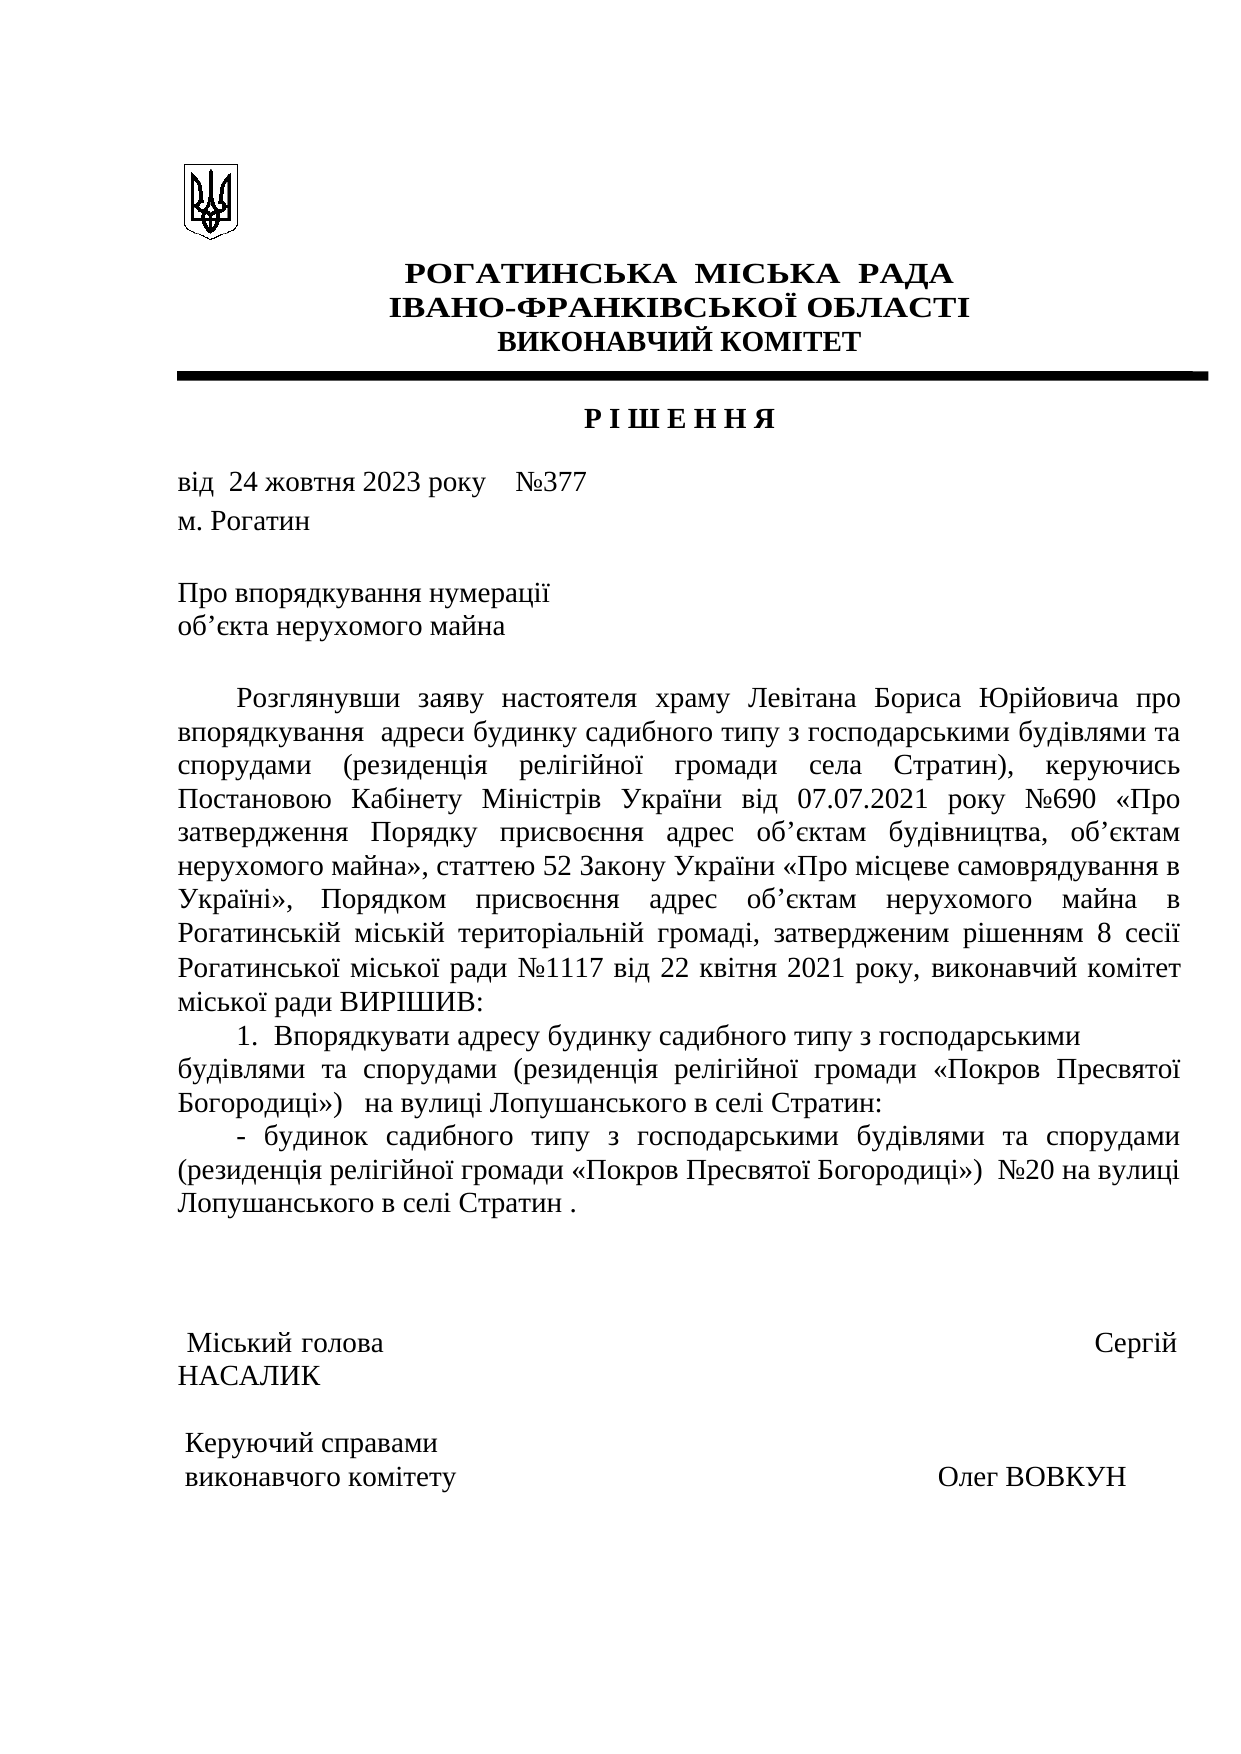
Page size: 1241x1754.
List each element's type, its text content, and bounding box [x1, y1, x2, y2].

subtitle ІВАНО-ФРАНКІВСЬКОЇ ОБЛАСТІ [177, 290, 1181, 324]
text від 24 жовтня 2023 року №377 [177, 464, 1237, 498]
subtitle РОГАТИНСЬКА МІСЬКА РАДА [177, 257, 1181, 290]
text об’єкта нерухомого майна [177, 608, 1181, 642]
text - будинок садибного типу з господарськими будівлями та спорудами (резиденція релігійної громади «Покров Пресвятої Богородиці») №20 на вулиці Лопушанського в селі Стратин . [177, 1118, 1181, 1219]
text будівлями та спорудами (резиденція релігійної громади «Покров Пресвятої Богородиці») на вулиці Лопушанського в селі Стратин: [177, 1051, 1181, 1118]
text Розглянувши заяву настоятеля храму Левітана Бориса Юрійовича про впорядкування адреси будинку садибного типу з господарськими будівлями та спорудами (резиденція релігійної громади села Стратин), керуючись Постановою Кабінету Міністрів України від 07.07.2021 року №690 «Про затвердження Порядку присвоєння адрес об’єктам будівництва, об’єктам нерухомого майна», статтею 52 Закону України «Про місцеве самоврядування в Україні», Порядком присвоєння адрес об’єктам нерухомого майна в Рогатинській міській територіальній громаді, затвердженим рішенням 8 сесії Рогатинської міської ради №1117 від 22 квітня 2021 року, виконавчий комітет міської ради ВИРІШИВ: [177, 680, 1181, 1018]
text Керуючий справами [177, 1425, 1181, 1459]
subtitle Р І Ш Е Н Н Я [177, 401, 1181, 434]
text ВИКОНАВЧИЙ КОМІТЕТ [177, 324, 1181, 357]
text виконавчого комітету Олег ВОВКУН [177, 1459, 1181, 1492]
list Впорядкувати адресу будинку садибного типу з господарськими [236, 1018, 1181, 1051]
text Міський голова Сергій НАСАЛИК [177, 1325, 1181, 1392]
text Про впорядкування нумерації [177, 575, 1181, 608]
text м. Рогатин [177, 503, 1237, 537]
